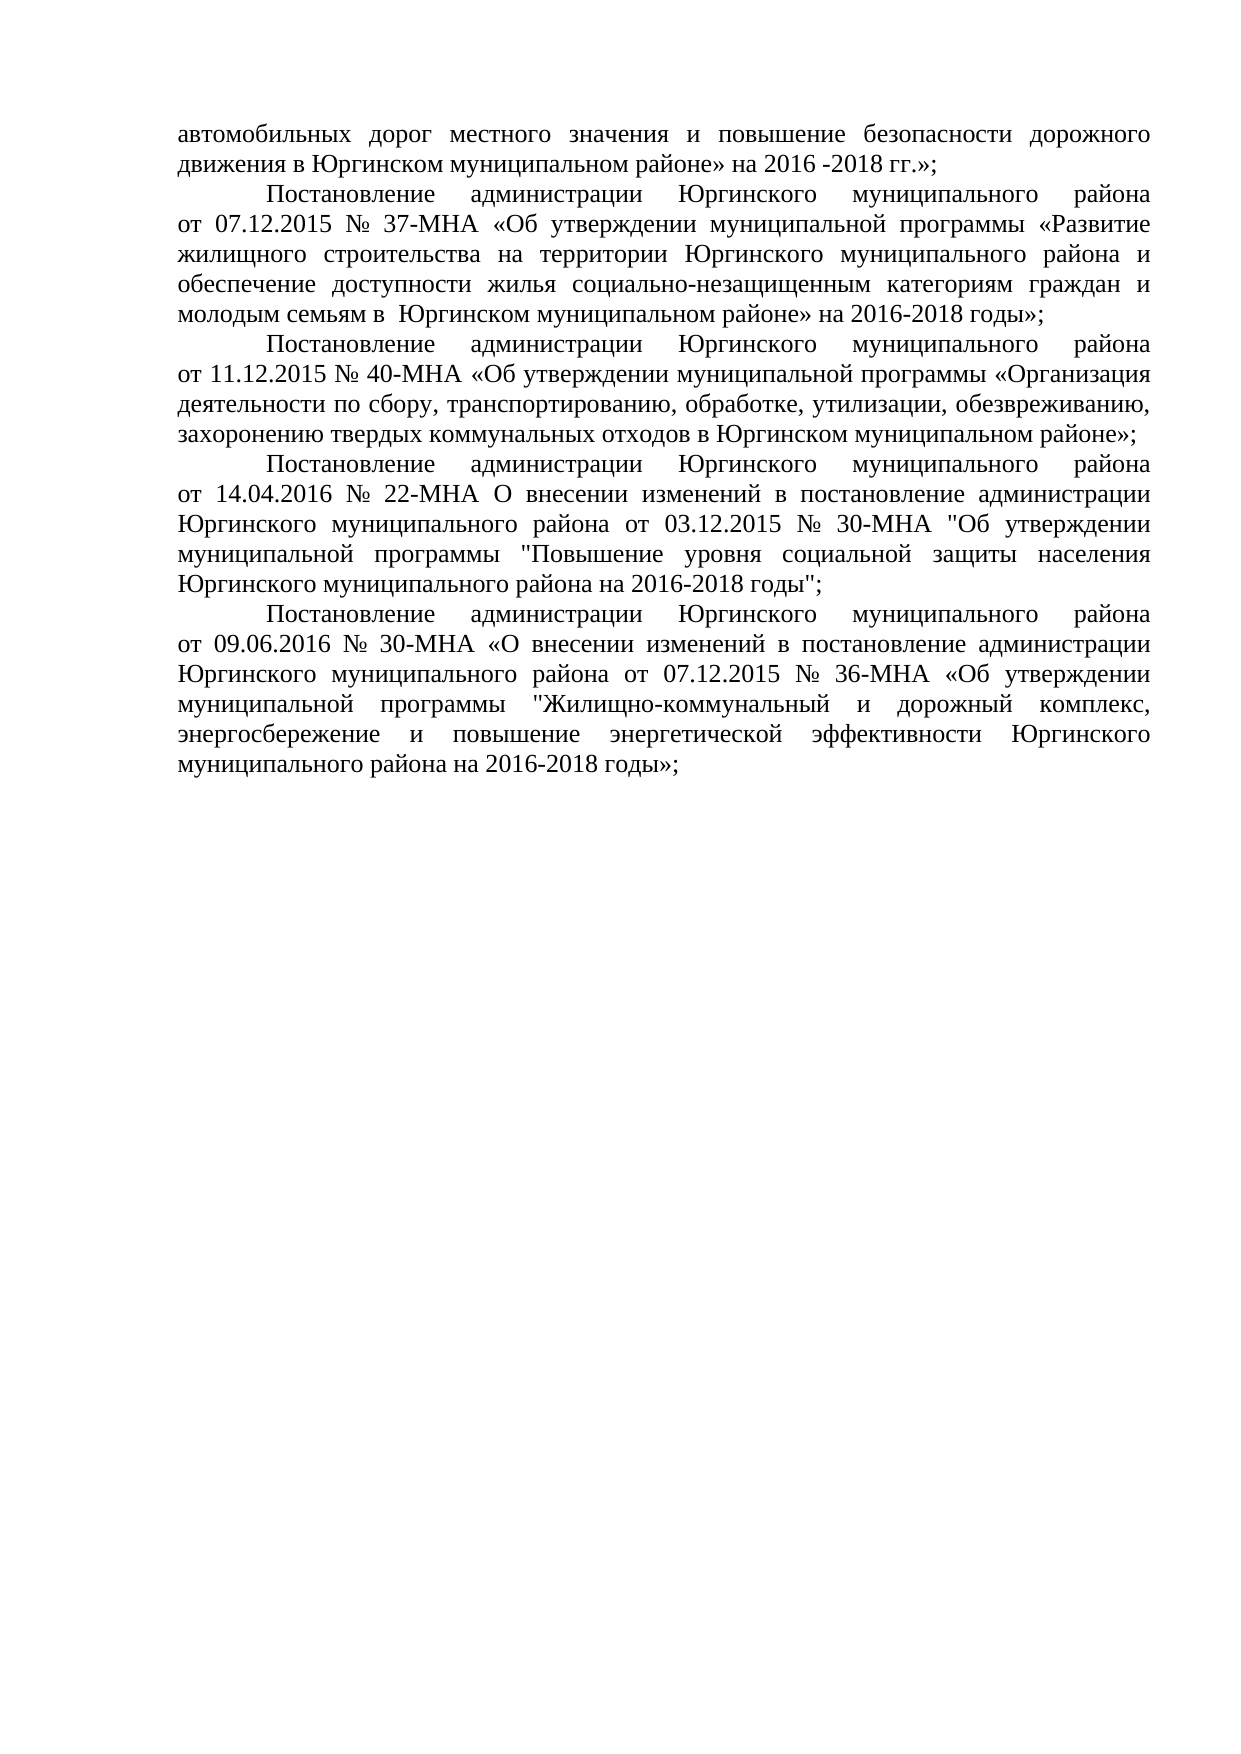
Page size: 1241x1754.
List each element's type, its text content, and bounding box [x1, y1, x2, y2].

text Постановление администрации Юргинского муниципального района от 11.12.2015 № 40-МНА «Об утверждении муниципальной программы «Организация деятельности по сбору, транспортированию, обработке, утилизации, обезвреживанию, захоронению твердых коммунальных отходов в Юргинском муниципальном районе»; [177, 328, 1152, 448]
text Постановление администрации Юргинского муниципального района от 14.04.2016 № 22-МНА О внесении изменений в постановление администрации Юргинского муниципального района от 03.12.2015 № 30-МНА "Об утверждении муниципальной программы "Повышение уровня социальной защиты населения Юргинского муниципального района на 2016-2018 годы"; [177, 448, 1152, 598]
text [177, 118, 1152, 178]
text Постановление администрации Юргинского муниципального района от 09.06.2016 № 30-МНА «О внесении изменений в постановление администрации Юргинского муниципального района от 07.12.2015 № 36-МНА «Об утверждении муниципальной программы "Жилищно-коммунальный и дорожный комплекс, энергосбережение и повышение энергетической эффективности Юргинского муниципального района на 2016-2018 годы»; [177, 598, 1152, 778]
text Постановление администрации Юргинского муниципального района от 07.12.2015 № 37-МНА «Об утверждении муниципальной программы «Развитие жилищного строительства на территории Юргинского муниципального района и обеспечение доступности жилья социально-незащищенным категориям граждан и молодым семьям в Юргинском муниципальном районе» на 2016-2018 годы»; [177, 178, 1152, 328]
